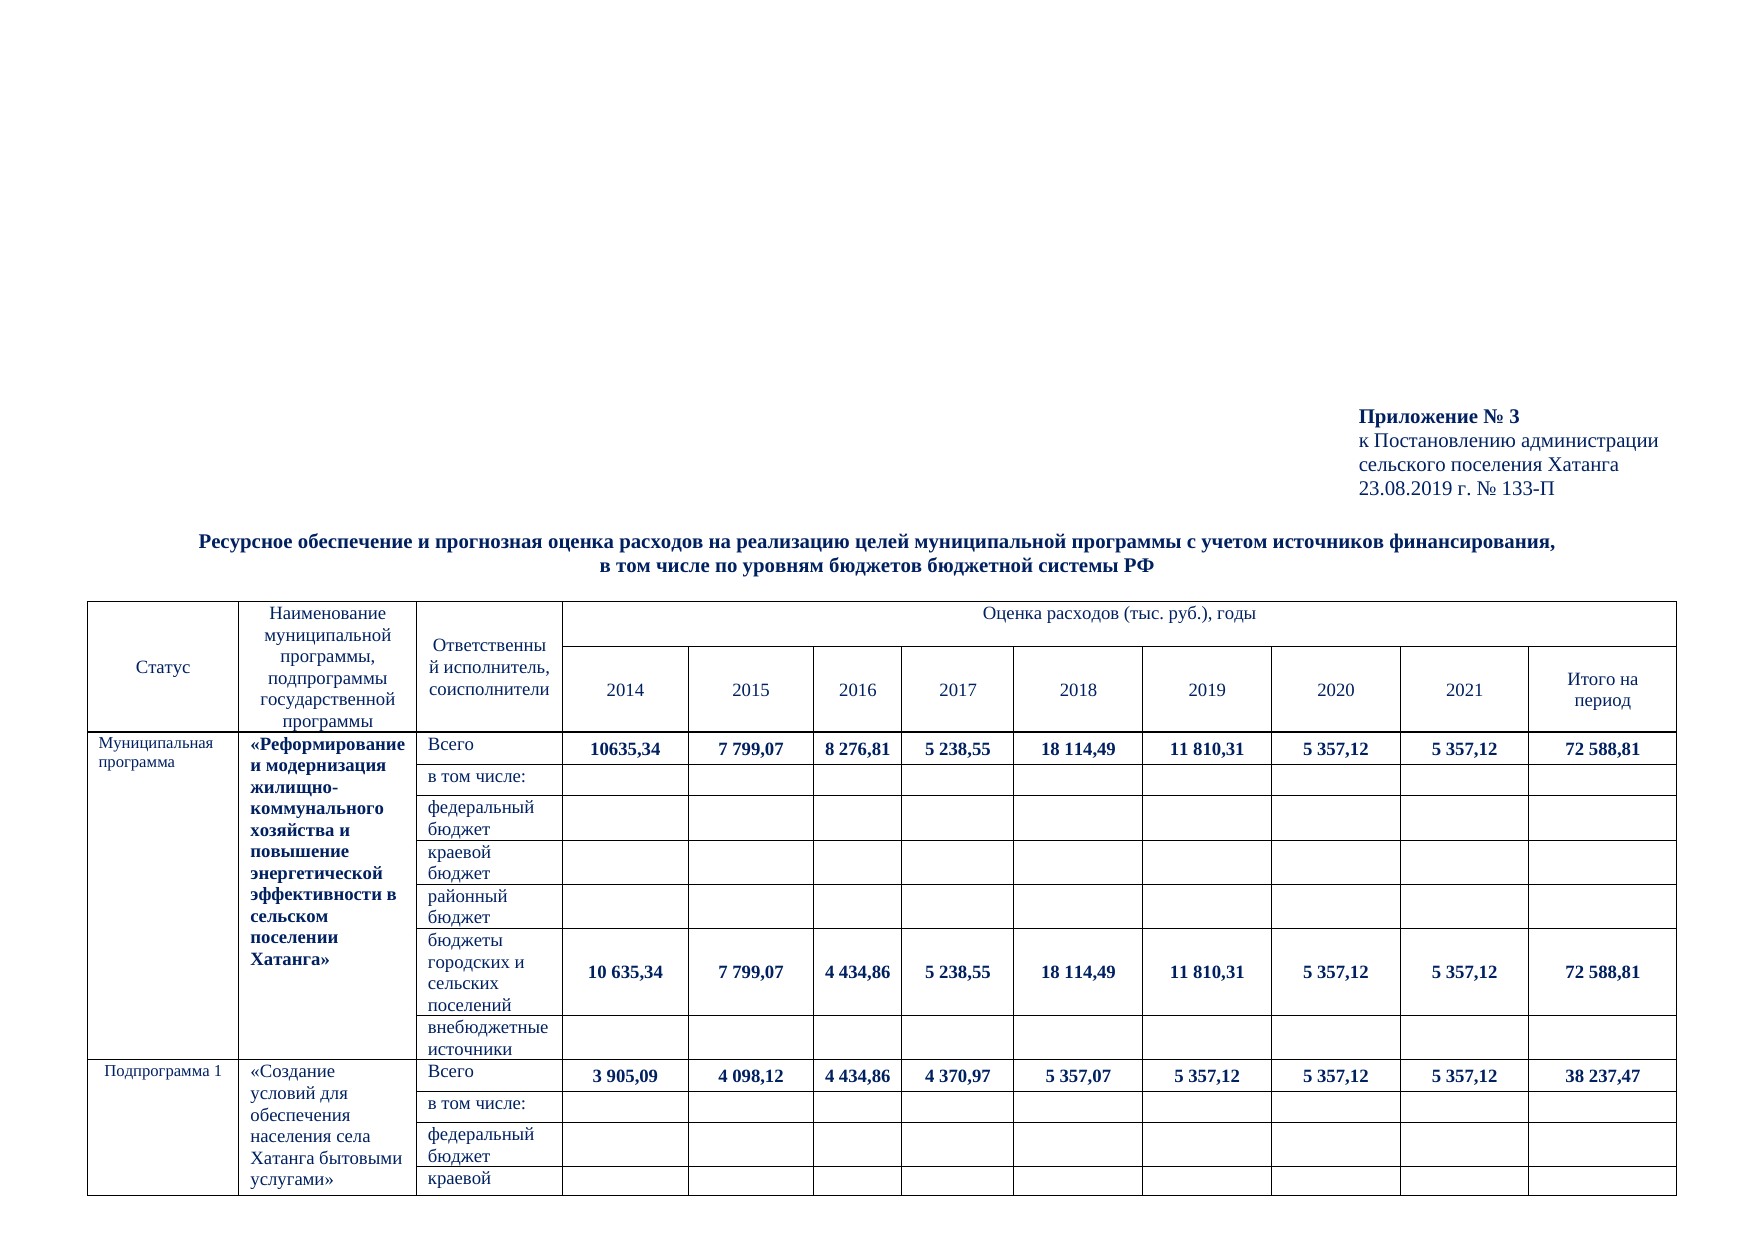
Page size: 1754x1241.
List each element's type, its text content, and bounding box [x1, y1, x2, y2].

table_cell 2015 [689, 647, 813, 731]
table_cell [563, 1092, 688, 1122]
table_cell 8 276,81 [814, 733, 901, 764]
table_cell 10 635,34 [563, 929, 688, 1015]
table_cell в том числе: [417, 765, 562, 795]
table_cell [689, 1123, 813, 1166]
table_cell [1143, 1167, 1271, 1195]
table_cell 2017 [902, 647, 1013, 731]
table_cell 18 114,49 [1014, 733, 1142, 764]
table_cell [1401, 1016, 1528, 1059]
table_cell [689, 885, 813, 928]
table_cell [1401, 885, 1528, 928]
table_cell [814, 1123, 901, 1166]
table_cell 5 357,12 [1272, 733, 1400, 764]
table_cell 72 588,81 [1529, 929, 1676, 1015]
table_cell [689, 1092, 813, 1122]
table_cell федеральный бюджет [417, 796, 562, 839]
table_cell [1401, 765, 1528, 795]
table_cell [1272, 841, 1400, 884]
table_cell [689, 765, 813, 795]
text Приложение № 3 [1358, 404, 1665, 428]
table_cell [1014, 1167, 1142, 1195]
table_cell [563, 841, 688, 884]
table_cell [1272, 1016, 1400, 1059]
table_cell [563, 796, 688, 839]
table_cell [1401, 841, 1528, 884]
table_header Оценка расходов (тыс. руб.), годы [563, 602, 1676, 646]
table_cell 72 588,81 [1529, 733, 1676, 764]
table_cell 5 238,55 [902, 733, 1013, 764]
table_cell [902, 765, 1013, 795]
table_cell [1529, 841, 1676, 884]
table_cell [814, 796, 901, 839]
table_cell [1272, 1167, 1400, 1195]
table_cell [902, 796, 1013, 839]
table_cell [1529, 1123, 1676, 1166]
table_cell [1401, 796, 1528, 839]
table_cell [1529, 1167, 1676, 1195]
text сельского поселения Хатанга [1358, 452, 1665, 476]
table_cell [1143, 1016, 1271, 1059]
table_cell [689, 841, 813, 884]
table_cell [902, 1123, 1013, 1166]
table_cell [1272, 885, 1400, 928]
table_cell краевой бюджет [417, 1167, 562, 1195]
table_cell [689, 1016, 813, 1059]
table_cell 11 810,31 [1143, 929, 1271, 1015]
table_cell 5 357,12 [1272, 1060, 1400, 1091]
table_cell [1272, 1123, 1400, 1166]
table_cell Всего [417, 733, 562, 764]
table_cell [563, 1016, 688, 1059]
table_cell [1272, 765, 1400, 795]
table_cell [1529, 796, 1676, 839]
table_cell [902, 885, 1013, 928]
table_cell [814, 1167, 901, 1195]
table_cell [1529, 1092, 1676, 1122]
table_cell [902, 1016, 1013, 1059]
table_cell [814, 841, 901, 884]
table_cell в том числе: [417, 1092, 562, 1122]
text к Постановлению администрации [1358, 428, 1665, 452]
table_cell Всего [417, 1060, 562, 1091]
table_cell 7 799,07 [689, 929, 813, 1015]
table_cell 2016 [814, 647, 901, 731]
table_cell «Создание условий для обеспечения населения села Хатанга бытовыми услугами» [239, 1060, 416, 1195]
table_cell [1143, 765, 1271, 795]
table_cell 10635,34 [563, 733, 688, 764]
text в том числе по уровням бюджетов бюджетной системы РФ [89, 553, 1665, 577]
table_cell 5 357,07 [1014, 1060, 1142, 1091]
table_cell [1401, 1123, 1528, 1166]
table_cell [1272, 1092, 1400, 1122]
table_cell 18 114,49 [1014, 929, 1142, 1015]
table_cell 4 098,12 [689, 1060, 813, 1091]
table_cell 5 357,12 [1401, 733, 1528, 764]
table_cell [1529, 885, 1676, 928]
table_cell [1143, 885, 1271, 928]
text 23.08.2019 г. № 133-П [1358, 476, 1665, 500]
table_cell 2018 [1014, 647, 1142, 731]
table_cell 38 237,47 [1529, 1060, 1676, 1091]
table_cell 3 905,09 [563, 1060, 688, 1091]
table_cell 2014 [563, 647, 688, 731]
table_cell [1401, 1167, 1528, 1195]
table_cell 4 434,86 [814, 1060, 901, 1091]
table_cell краевой бюджет [417, 841, 562, 884]
table_cell [814, 1092, 901, 1122]
table_cell [689, 796, 813, 839]
table_cell [814, 765, 901, 795]
table_cell [902, 1167, 1013, 1195]
table_cell [1014, 1123, 1142, 1166]
table_cell [902, 841, 1013, 884]
text Ресурсное обеспечение и прогнозная оценка расходов на реализацию целей муниципальной программы с учетом источников финансирования, [89, 529, 1665, 553]
table_header Статус [88, 602, 238, 731]
table_cell 2020 [1272, 647, 1400, 731]
table_cell 5 357,12 [1143, 1060, 1271, 1091]
table_cell 5 357,12 [1401, 1060, 1528, 1091]
table_cell [1014, 796, 1142, 839]
table_cell 2019 [1143, 647, 1271, 731]
table_cell Итого на период [1529, 647, 1676, 731]
table_cell [563, 1167, 688, 1195]
table_cell [1014, 1016, 1142, 1059]
table_cell 5 238,55 [902, 929, 1013, 1015]
table_cell 4 370,97 [902, 1060, 1013, 1091]
table_cell [1529, 1016, 1676, 1059]
table_cell [563, 765, 688, 795]
table_cell Муниципальная программа [88, 733, 238, 1059]
table_cell [1014, 1092, 1142, 1122]
table_header Наименование муниципальной программы, подпрограммы государственной программы [239, 602, 416, 731]
table_cell [902, 1092, 1013, 1122]
table_cell [1529, 765, 1676, 795]
table_cell 5 357,12 [1401, 929, 1528, 1015]
table_cell [1014, 765, 1142, 795]
table_header Ответственный исполнитель, соисполнители [417, 602, 562, 731]
table_cell [1014, 841, 1142, 884]
table_cell 4 434,86 [814, 929, 901, 1015]
table_cell [1143, 1092, 1271, 1122]
table_cell [563, 885, 688, 928]
table_cell [814, 1016, 901, 1059]
table_cell районный бюджет [417, 885, 562, 928]
table_cell [1143, 1123, 1271, 1166]
table_cell 7 799,07 [689, 733, 813, 764]
table_cell [1143, 841, 1271, 884]
table_cell бюджеты городских и сельских поселений [417, 929, 562, 1015]
table_cell [814, 885, 901, 928]
table_cell «Реформирование и модернизация жилищно-коммунального хозяйства и повышение энергетической эффективности в сельском поселении Хатанга» [239, 733, 416, 1059]
table_cell [1401, 1092, 1528, 1122]
table_cell [1143, 796, 1271, 839]
table_cell федеральный бюджет [417, 1123, 562, 1166]
table_cell 11 810,31 [1143, 733, 1271, 764]
table_cell [1014, 885, 1142, 928]
table_cell 5 357,12 [1272, 929, 1400, 1015]
table_cell Подпрограмма 1 [88, 1060, 238, 1195]
table_cell 2021 [1401, 647, 1528, 731]
table_cell [1272, 796, 1400, 839]
table_cell [689, 1167, 813, 1195]
table_cell внебюджетные источники [417, 1016, 562, 1059]
table_cell [563, 1123, 688, 1166]
